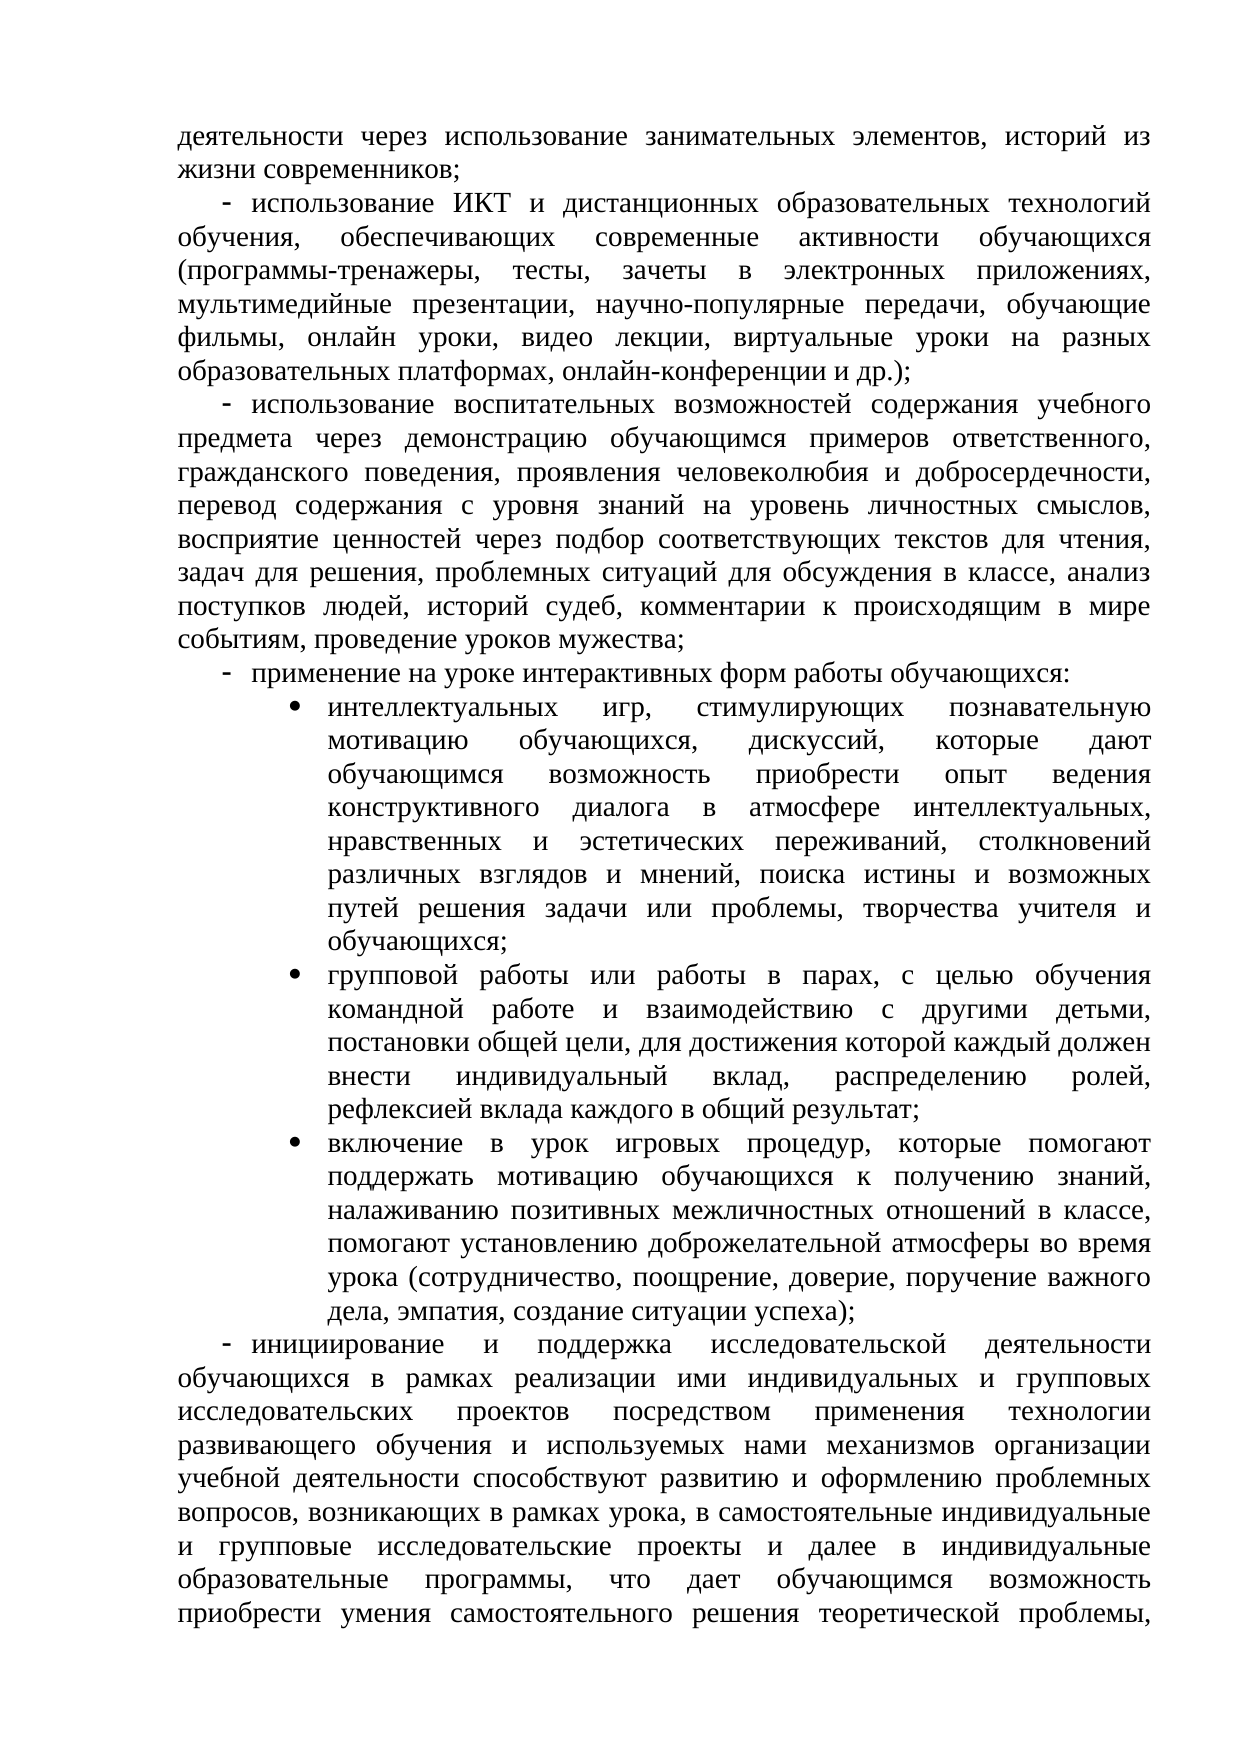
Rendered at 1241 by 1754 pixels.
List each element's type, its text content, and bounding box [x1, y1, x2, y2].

list включение в урок игровых процедур, которые помогают поддержать мотивацию обучающихся к получению знаний, налаживанию позитивных межличностных отношений в классе, помогают установлению доброжелательной атмосферы во время урока (сотрудничество, поощрение, доверие, поручение важного дела, эмпатия, создание ситуации успеха); [290, 1125, 1152, 1326]
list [177, 1326, 1152, 1628]
list групповой работы или работы в парах, с целью обучения командной работе и взаимодействию с другими детьми, постановки общей цели, для достижения которой каждый должен внести индивидуальный вклад, распределению ролей, рефлексией вклада каждого в общий результат; [290, 957, 1152, 1125]
list использование ИКТ и дистанционных образовательных технологий обучения, обеспечивающих современные активности обучающихся (программы-тренажеры, тесты, зачеты в электронных приложениях, мультимедийные презентации, научно-популярные передачи, обучающие фильмы, онлайн уроки, видео лекции, виртуальные уроки на разных образовательных платформах, онлайн-конференции и др.); [177, 185, 1152, 387]
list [177, 118, 1152, 185]
list интеллектуальных игр, стимулирующих познавательную мотивацию обучающихся, дискуссий, которые дают обучающимся возможность приобрести опыт ведения конструктивного диалога в атмосфере интеллектуальных, нравственных и эстетических переживаний, столкновений различных взглядов и мнений, поиска истины и возможных путей решения задачи или проблемы, творчества учителя и обучающихся; [290, 689, 1152, 957]
list использование воспитательных возможностей содержания учебного предмета через демонстрацию обучающимся примеров ответственного, гражданского поведения, проявления человеколюбия и добросердечности, перевод содержания с уровня знаний на уровень личностных смыслов, восприятие ценностей через подбор соответствующих текстов для чтения, задач для решения, проблемных ситуаций для обсуждения в классе, анализ поступков людей, историй судеб, комментарии к происходящим в мире событиям, проведение уроков мужества; [177, 387, 1152, 655]
list применение на уроке интерактивных форм работы обучающихся: [177, 655, 1152, 689]
